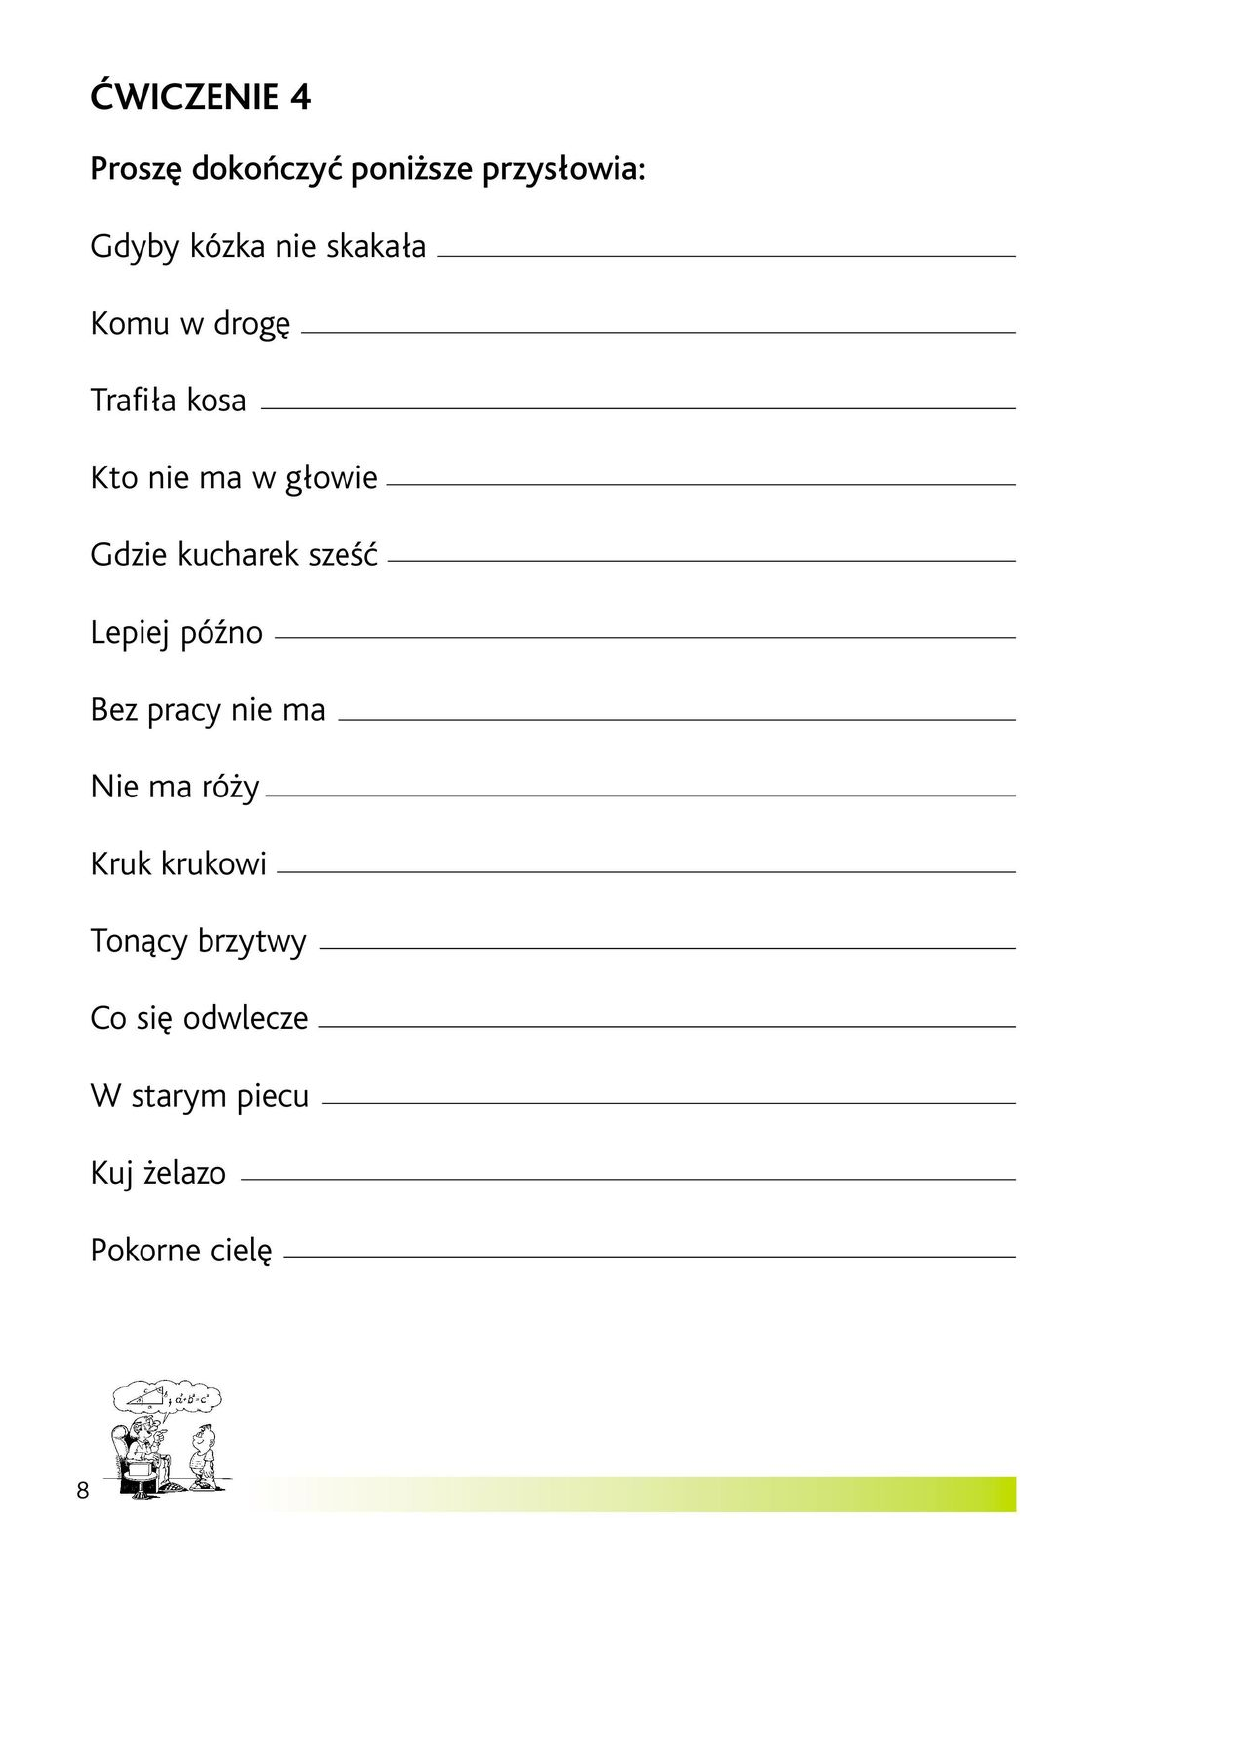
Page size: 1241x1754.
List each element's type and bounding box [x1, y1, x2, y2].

picture [75, 75, 1021, 1518]
